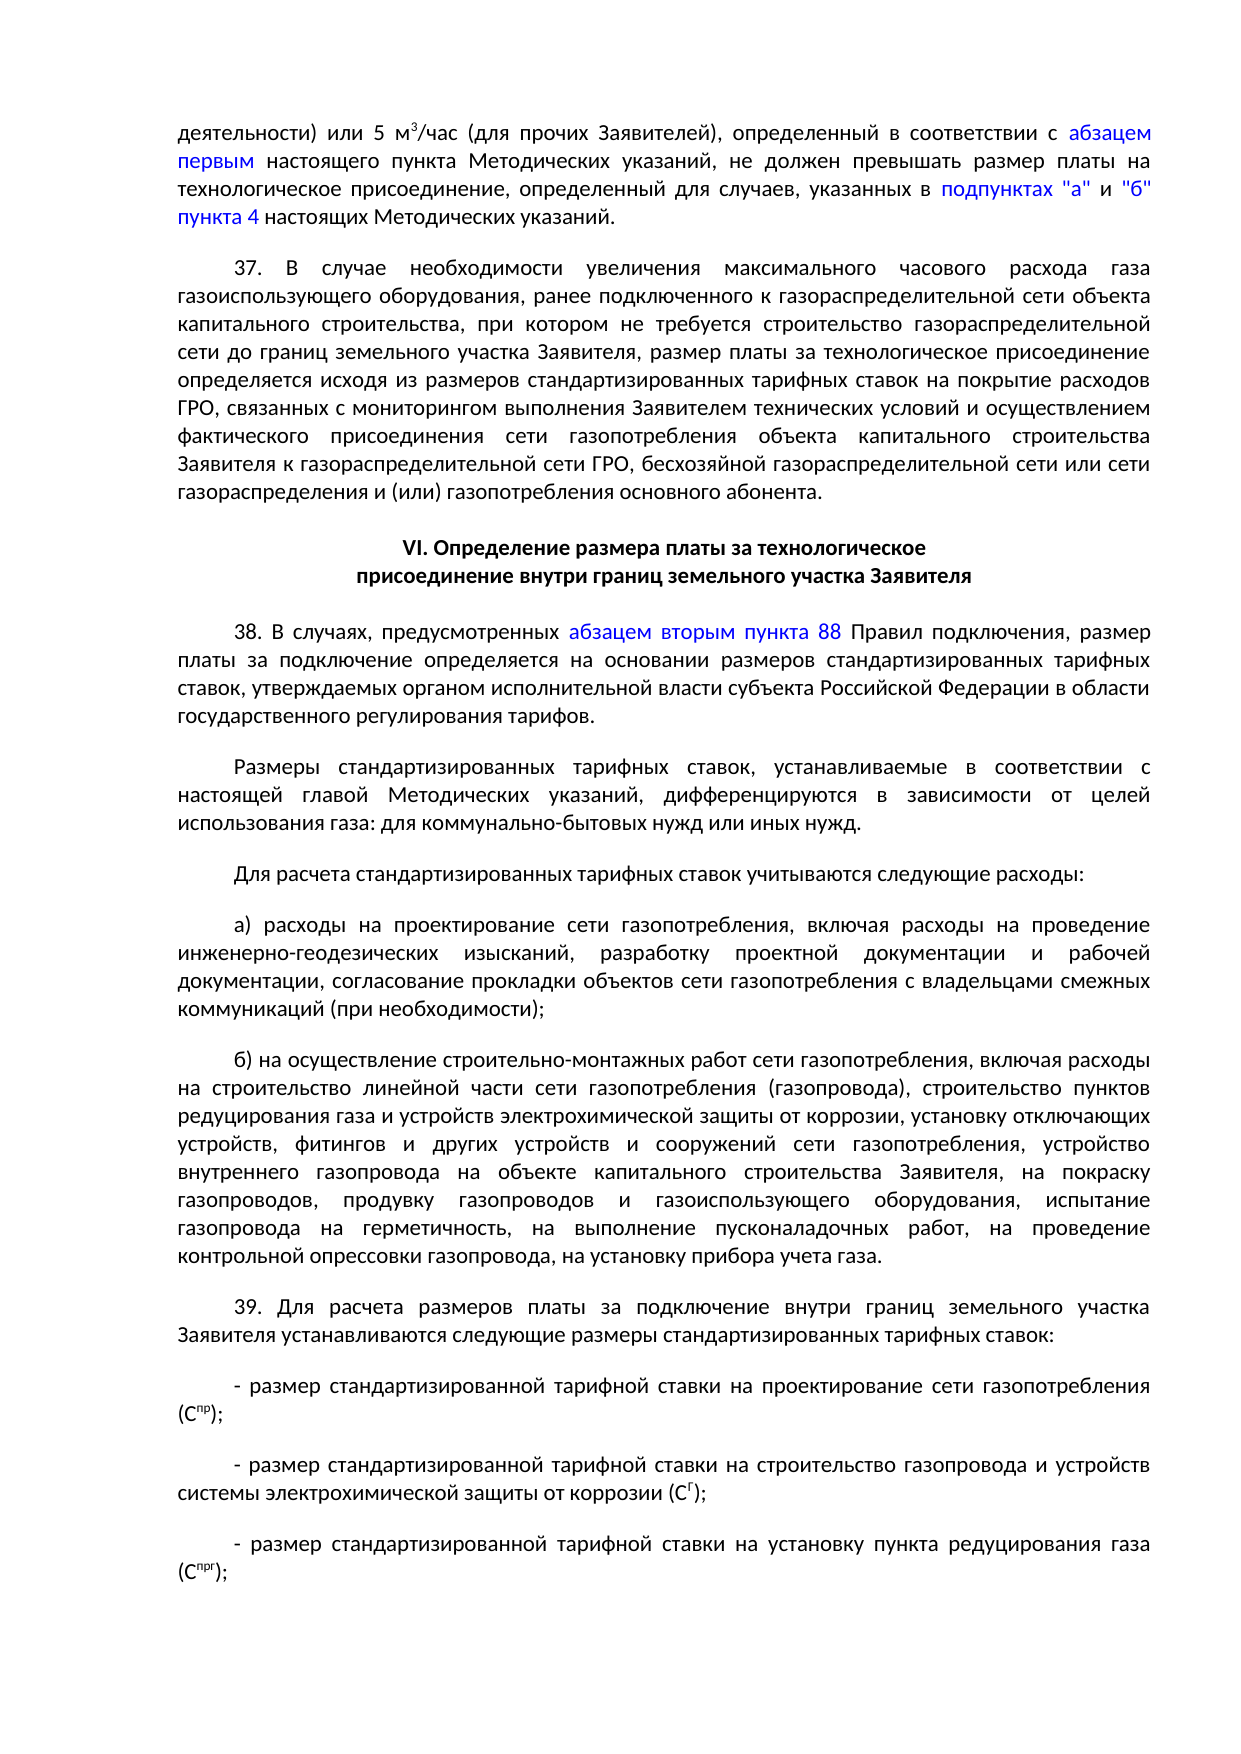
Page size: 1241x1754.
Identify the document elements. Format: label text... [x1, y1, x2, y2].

text а) расходы на проектирование сети газопотребления, включая расходы на проведение инженерно-геодезических изысканий, разработку проектной документации и рабочей документации, согласование прокладки объектов сети газопотребления с владельцами смежных коммуникаций (при необходимости); [177, 910, 1152, 1022]
text Для расчета стандартизированных тарифных ставок учитываются следующие расходы: [177, 859, 1152, 887]
text - размер стандартизированной тарифной ставки на установку пункта редуцирования газа (Спрг); [177, 1529, 1152, 1585]
text 38. В случаях, предусмотренных абзацем вторым пункта 88 Правил подключения, размер платы за подключение определяется на основании размеров стандартизированных тарифных ставок, утверждаемых органом исполнительной власти субъекта Российской Федерации в области государственного регулирования тарифов. [177, 617, 1152, 729]
text Размеры стандартизированных тарифных ставок, устанавливаемые в соответствии с настоящей главой Методических указаний, дифференцируются в зависимости от целей использования газа: для коммунально-бытовых нужд или иных нужд. [177, 752, 1152, 836]
title присоединение внутри границ земельного участка Заявителя [177, 561, 1152, 589]
title VI. Определение размера платы за технологическое [177, 533, 1152, 561]
text 37. В случае необходимости увеличения максимального часового расхода газа газоиспользующего оборудования, ранее подключенного к газораспределительной сети объекта капитального строительства, при котором не требуется строительство газораспределительной сети до границ земельного участка Заявителя, размер платы за технологическое присоединение определяется исходя из размеров стандартизированных тарифных ставок на покрытие расходов ГРО, связанных с мониторингом выполнения Заявителем технических условий и осуществлением фактического присоединения сети газопотребления объекта капитального строительства Заявителя к газораспределительной сети ГРО, бесхозяйной газораспределительной сети или сети газораспределения и (или) газопотребления основного абонента. [177, 253, 1152, 505]
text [177, 118, 1152, 230]
text - размер стандартизированной тарифной ставки на проектирование сети газопотребления (Спр); [177, 1371, 1152, 1427]
text 39. Для расчета размеров платы за подключение внутри границ земельного участка Заявителя устанавливаются следующие размеры стандартизированных тарифных ставок: [177, 1292, 1152, 1348]
text б) на осуществление строительно-монтажных работ сети газопотребления, включая расходы на строительство линейной части сети газопотребления (газопровода), строительство пунктов редуцирования газа и устройств электрохимической защиты от коррозии, установку отключающих устройств, фитингов и других устройств и сооружений сети газопотребления, устройство внутреннего газопровода на объекте капитального строительства Заявителя, на покраску газопроводов, продувку газопроводов и газоиспользующего оборудования, испытание газопровода на герметичность, на выполнение пусконаладочных работ, на проведение контрольной опрессовки газопровода, на установку прибора учета газа. [177, 1045, 1152, 1269]
text - размер стандартизированной тарифной ставки на строительство газопровода и устройств системы электрохимической защиты от коррозии (СГ); [177, 1450, 1152, 1506]
